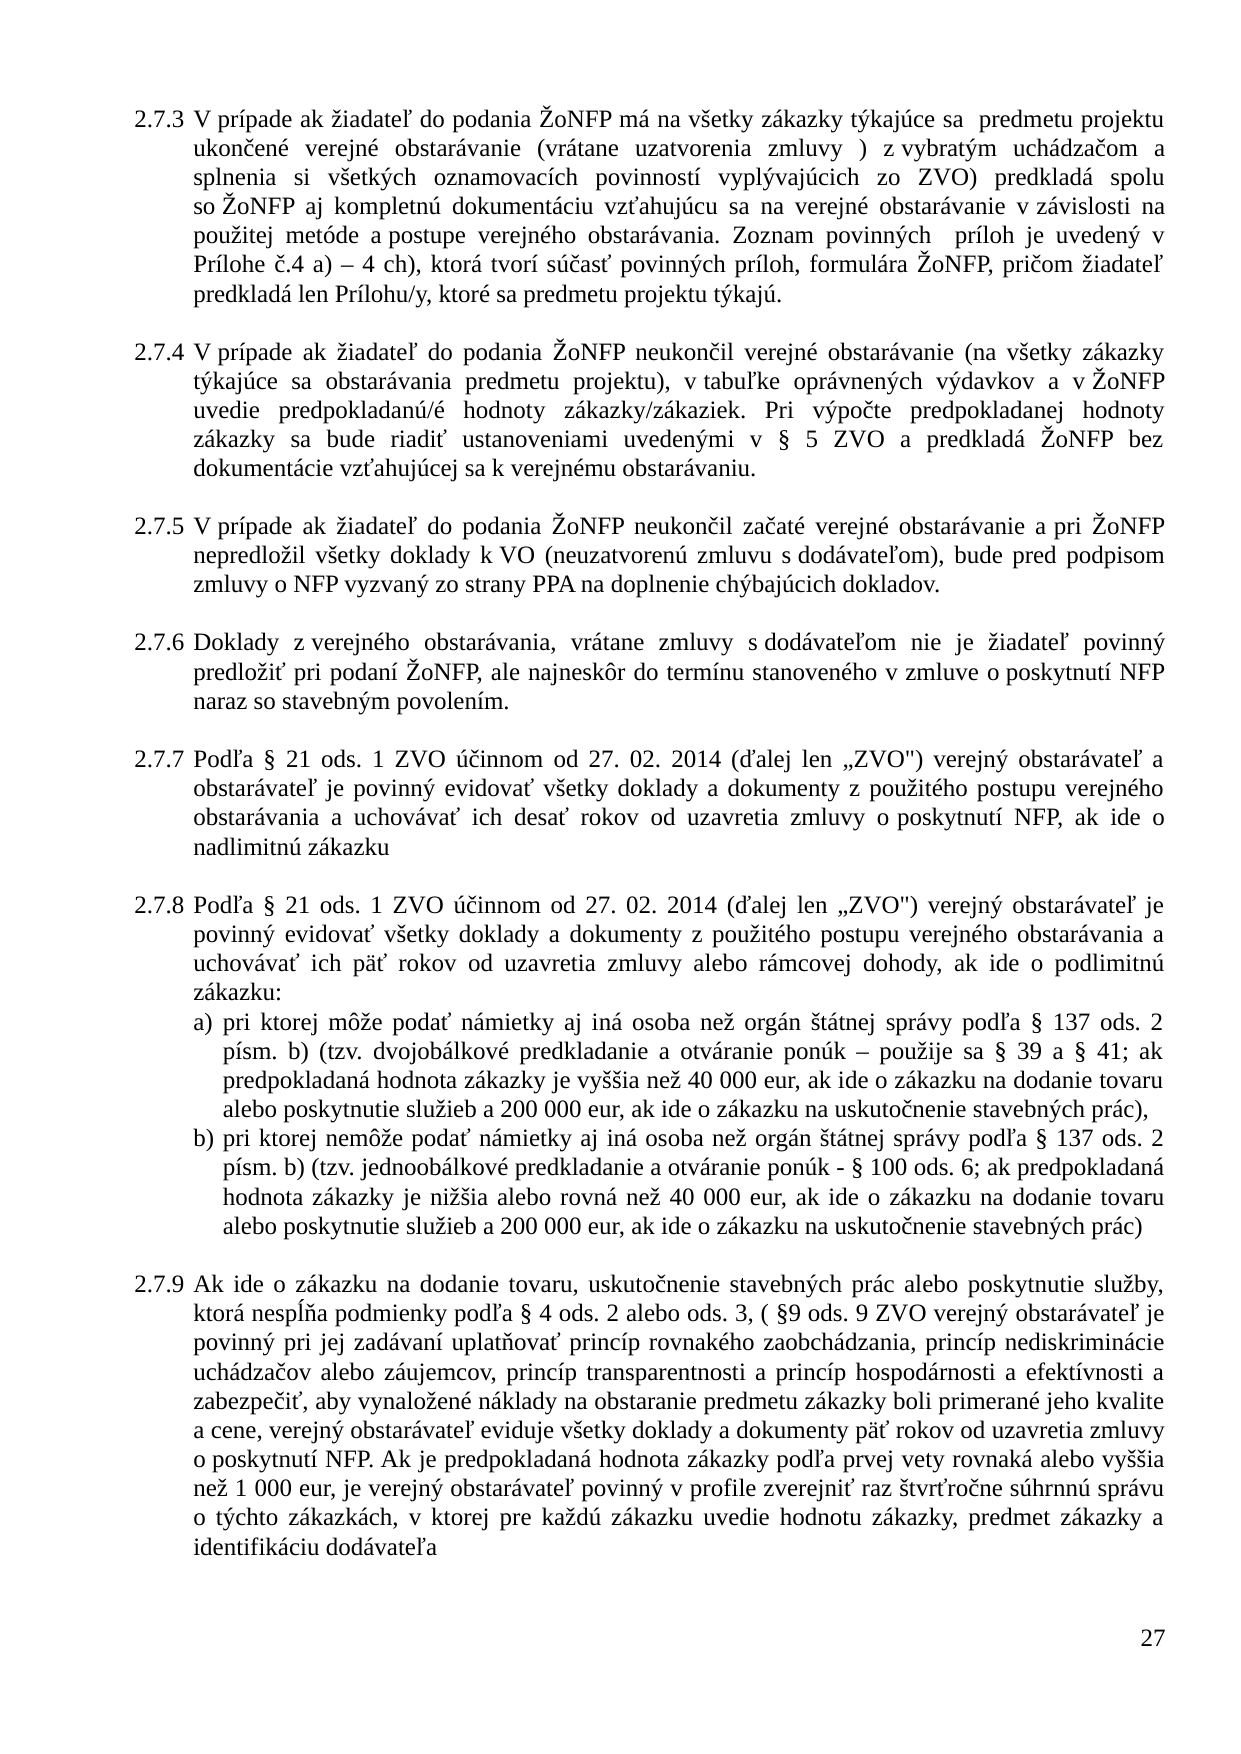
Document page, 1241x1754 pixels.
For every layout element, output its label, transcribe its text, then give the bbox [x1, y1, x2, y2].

list pri ktorej nemôže podať námietky aj iná osoba než orgán štátnej správy podľa § 137 ods. 2 písm. b) (tzv. jednoobálkové predkladanie a otváranie ponúk - § 100 ods. 6; ak predpokladaná hodnota zákazky je nižšia alebo rovná než 40 000 eur, ak ide o zákazku na dodanie tovaru alebo poskytnutie služieb a 200 000 eur, ak ide o zákazku na uskutočnenie stavebných prác) [193, 1123, 1165, 1240]
list pri ktorej môže podať námietky aj iná osoba než orgán štátnej správy podľa § 137 ods. 2 písm. b) (tzv. dvojobálkové predkladanie a otváranie ponúk – použije sa § 39 a § 41; ak predpokladaná hodnota zákazky je vyššia než 40 000 eur, ak ide o zákazku na dodanie tovaru alebo poskytnutie služieb a 200 000 eur, ak ide o zákazku na uskutočnenie stavebných prác), [193, 1007, 1165, 1123]
list V prípade ak žiadateľ do podania ŽoNFP má na všetky zákazky týkajúce sa predmetu projektu ukončené verejné obstarávanie (vrátane uzatvorenia zmluvy ) z vybratým uchádzačom a splnenia si všetkých oznamovacích povinností vyplývajúcich zo ZVO) predkladá spolu so ŽoNFP aj kompletnú dokumentáciu vzťahujúcu sa na verejné obstarávanie v závislosti na použitej metóde a postupe verejného obstarávania. Zoznam povinných príloh je uvedený v Prílohe č.4 a) – 4 ch), ktorá tvorí súčasť povinných príloh, formulára ŽoNFP, pričom žiadateľ predkladá len Prílohu/y, ktoré sa predmetu projektu týkajú. [134, 104, 1165, 308]
list Podľa § 21 ods. 1 ZVO účinnom od 27. 02. 2014 (ďalej len „ZVO") verejný obstarávateľ a obstarávateľ je povinný evidovať všetky doklady a dokumenty z použitého postupu verejného obstarávania a uchovávať ich desať rokov od uzavretia zmluvy o poskytnutí NFP, ak ide o nadlimitnú zákazku [134, 744, 1165, 861]
list Doklady z verejného obstarávania, vrátane zmluvy s dodávateľom nie je žiadateľ povinný predložiť pri podaní ŽoNFP, ale najneskôr do termínu stanoveného v zmluve o poskytnutí NFP naraz so stavebným povolením. [134, 627, 1165, 715]
list V prípade ak žiadateľ do podania ŽoNFP neukončil verejné obstarávanie (na všetky zákazky týkajúce sa obstarávania predmetu projektu), v tabuľke oprávnených výdavkov a v ŽoNFP uvedie predpokladanú/é hodnoty zákazky/zákaziek. Pri výpočte predpokladanej hodnoty zákazky sa bude riadiť ustanoveniami uvedenými v § 5 ZVO a predkladá ŽoNFP bez dokumentácie vzťahujúcej sa k verejnému obstarávaniu. [134, 337, 1165, 482]
list Podľa § 21 ods. 1 ZVO účinnom od 27. 02. 2014 (ďalej len „ZVO") verejný obstarávateľ je povinný evidovať všetky doklady a dokumenty z použitého postupu verejného obstarávania a uchovávať ich päť rokov od uzavretia zmluvy alebo rámcovej dohody, ak ide o podlimitnú zákazku: [134, 890, 1165, 1007]
list V prípade ak žiadateľ do podania ŽoNFP neukončil začaté verejné obstarávanie a pri ŽoNFP nepredložil všetky doklady k VO (neuzatvorenú zmluvu s dodávateľom), bude pred podpisom zmluvy o NFP vyzvaný zo strany PPA na doplnenie chýbajúcich dokladov. [134, 511, 1165, 599]
list Ak ide o zákazku na dodanie tovaru, uskutočnenie stavebných prác alebo poskytnutie služby, ktorá nespĺňa podmienky podľa § 4 ods. 2 alebo ods. 3, ( §9 ods. 9 ZVO verejný obstarávateľ je povinný pri jej zadávaní uplatňovať princíp rovnakého zaobchádzania, princíp nediskriminácie uchádzačov alebo záujemcov, princíp transparentnosti a princíp hospodárnosti a efektívnosti a zabezpečiť, aby vynaložené náklady na obstaranie predmetu zákazky boli primerané jeho kvalite a cene, verejný obstarávateľ eviduje všetky doklady a dokumenty päť rokov od uzavretia zmluvy o poskytnutí NFP. Ak je predpokladaná hodnota zákazky podľa prvej vety rovnaká alebo vyššia než 1 000 eur, je verejný obstarávateľ povinný v profile zverejniť raz štvrťročne súhrnnú správu o týchto zákazkách, v ktorej pre každú zákazku uvedie hodnotu zákazky, predmet zákazky a identifikáciu dodávateľa [134, 1269, 1165, 1561]
